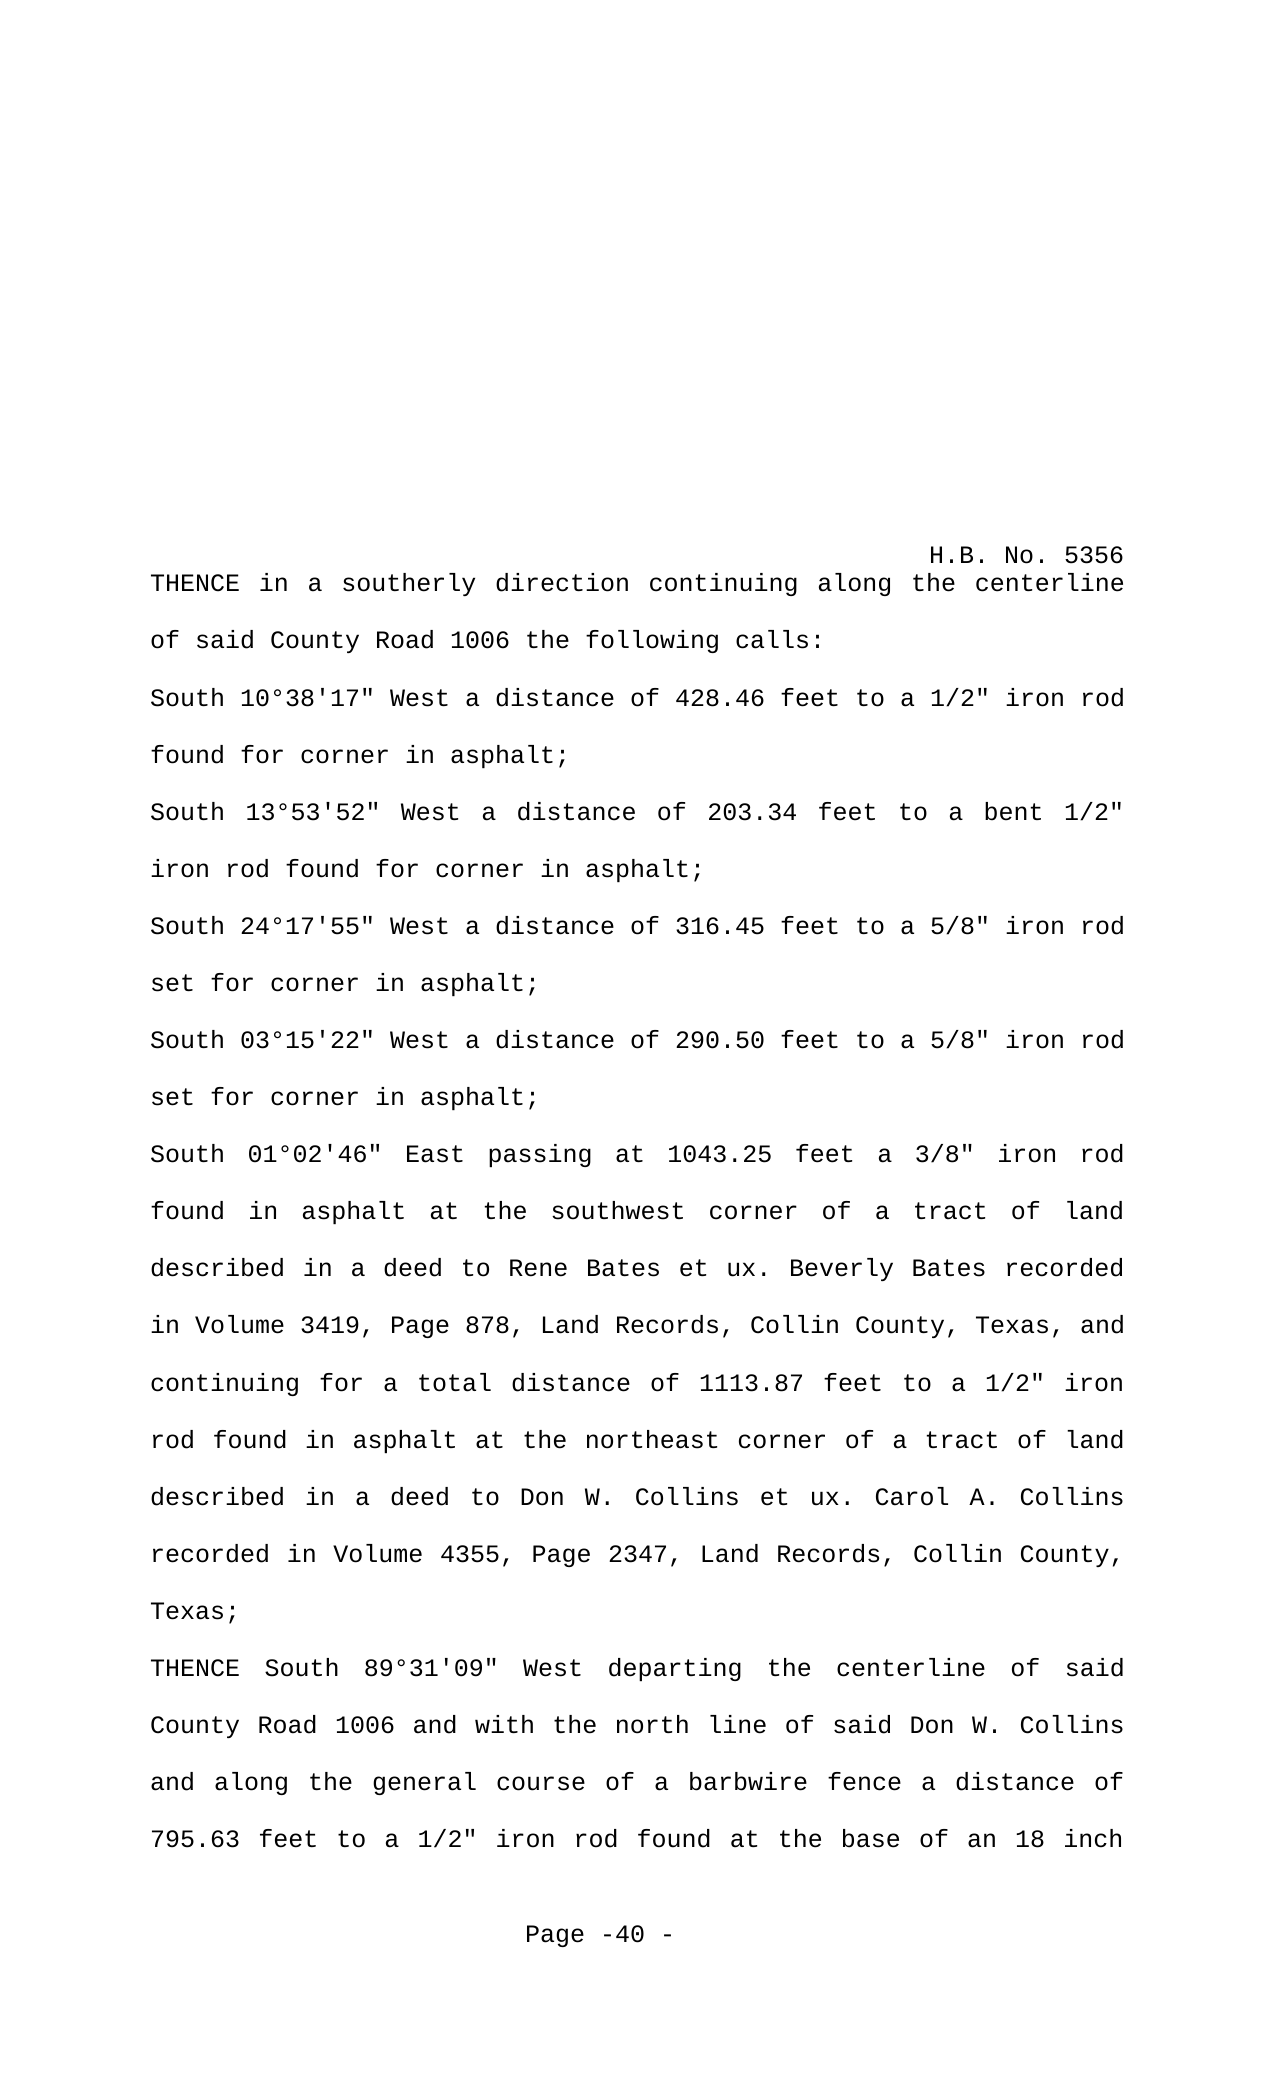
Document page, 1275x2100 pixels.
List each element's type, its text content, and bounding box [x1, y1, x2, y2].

text South 10°38'17" West a distance of 428.46 feet to a 1/2" iron rod found for corner in asphalt; [150, 685, 1125, 771]
text South 03°15'22" West a distance of 290.50 feet to a 5/8" iron rod set for corner in asphalt; [150, 1027, 1125, 1113]
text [150, 1655, 1125, 1855]
text South 24°17'55" West a distance of 316.45 feet to a 5/8" iron rod set for corner in asphalt; [150, 913, 1125, 999]
text South 01°02'46" East passing at 1043.25 feet a 3/8" iron rod found in asphalt at the southwest corner of a tract of land described in a deed to Rene Bates et ux. Beverly Bates recorded in Volume 3419, Page 878, Land Records, Collin County, Texas, and continuing for a total distance of 1113.87 feet to a 1/2" iron rod found in asphalt at the northeast corner of a tract of land described in a deed to Don W. Collins et ux. Carol A. Collins recorded in Volume 4355, Page 2347, Land Records, Collin County, Texas; [150, 1142, 1125, 1627]
text THENCE in a southerly direction continuing along the centerline of said County Road 1006 the following calls: [150, 571, 1125, 656]
text South 13°53'52" West a distance of 203.34 feet to a bent 1/2" iron rod found for corner in asphalt; [150, 799, 1125, 885]
